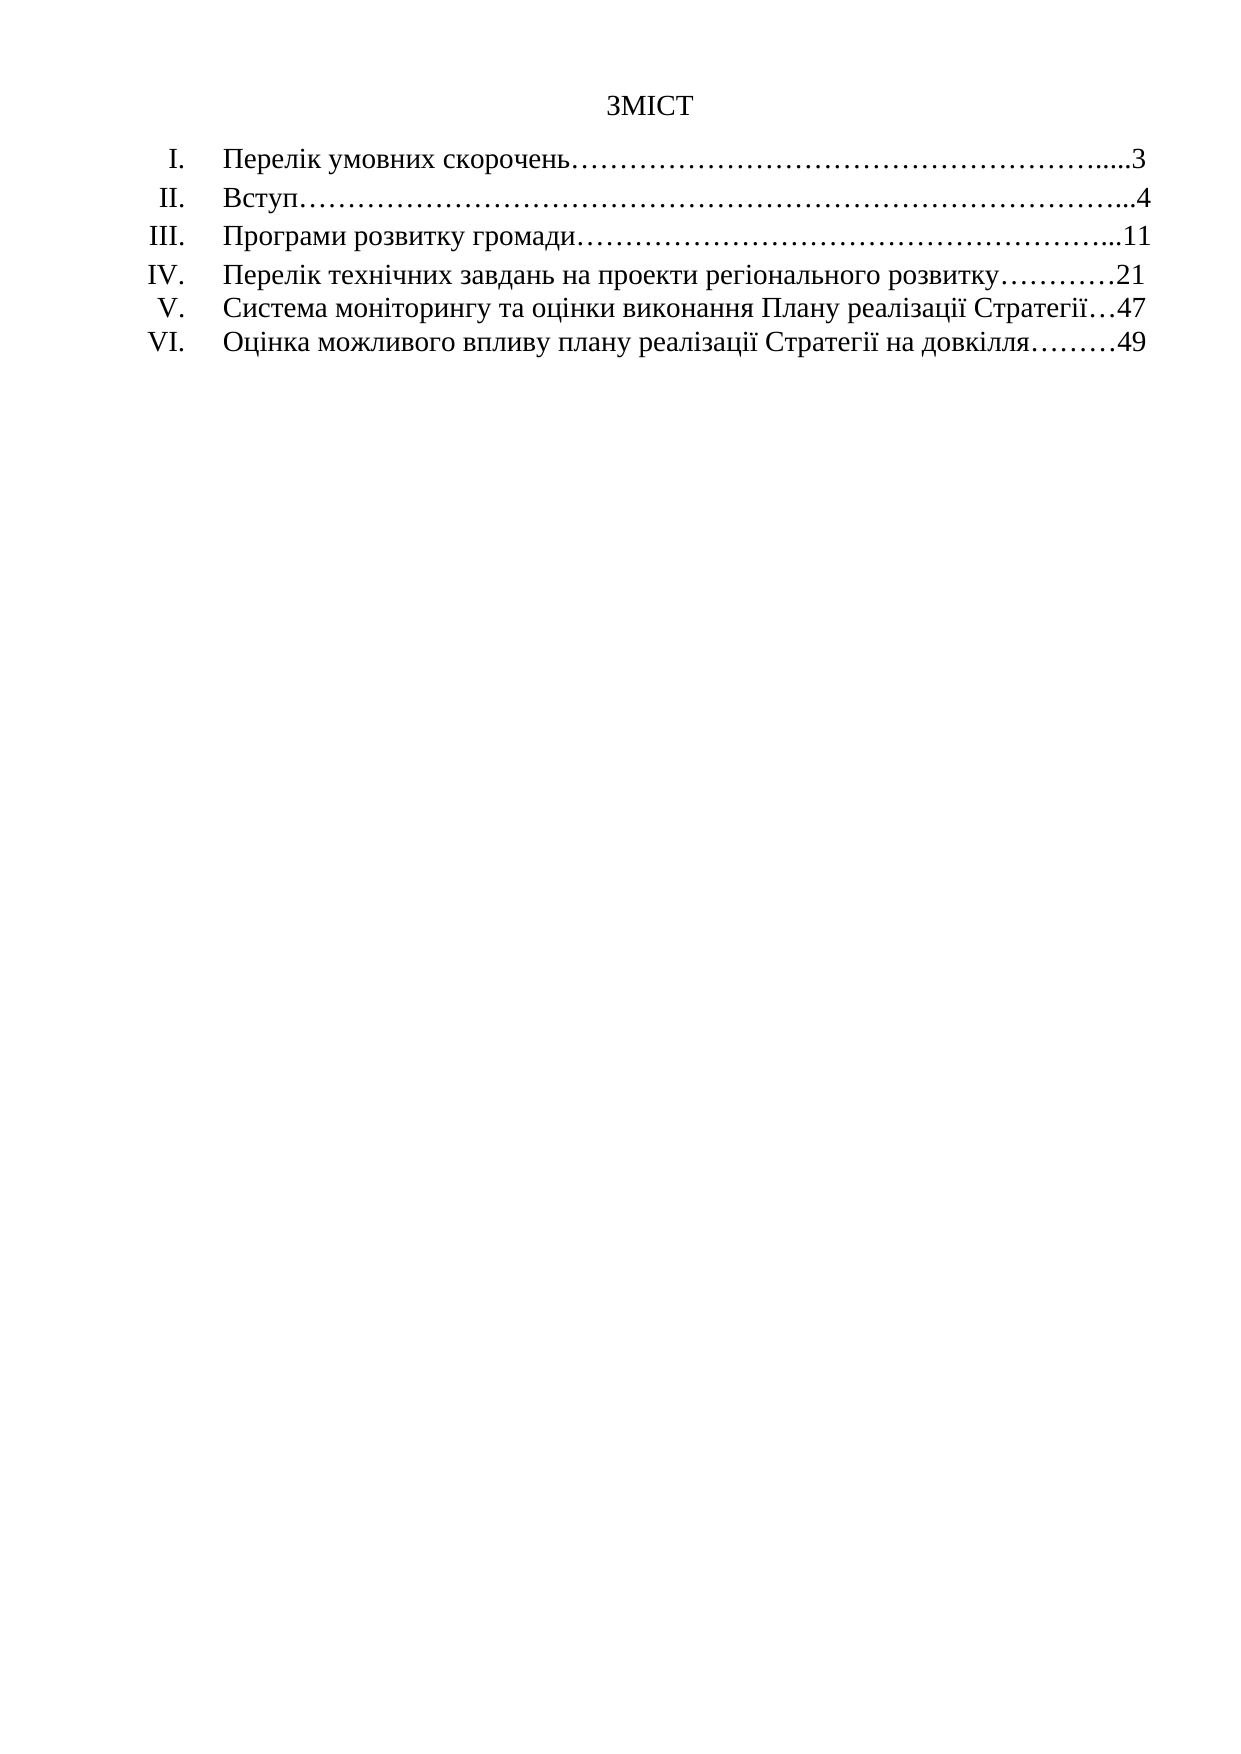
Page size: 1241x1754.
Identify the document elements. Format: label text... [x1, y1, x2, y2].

text ЗМІСТ [148, 88, 1152, 122]
list Вступ…………………………………………………………………………...4 [185, 180, 1152, 213]
list Перелік умовних скорочень……………………………………………….....3 [185, 141, 1152, 175]
list Система моніторингу та оцінки виконання Плану реалізації Стратегії…47 [185, 291, 1152, 324]
list Оцінка можливого впливу плану реалізації Стратегії на довкілля………49 [185, 324, 1152, 358]
list Програми розвитку громади………………………………………………...11 [185, 218, 1152, 252]
list Перелік технічних завдань на проекти регіонального розвитку…………21 [185, 257, 1152, 291]
